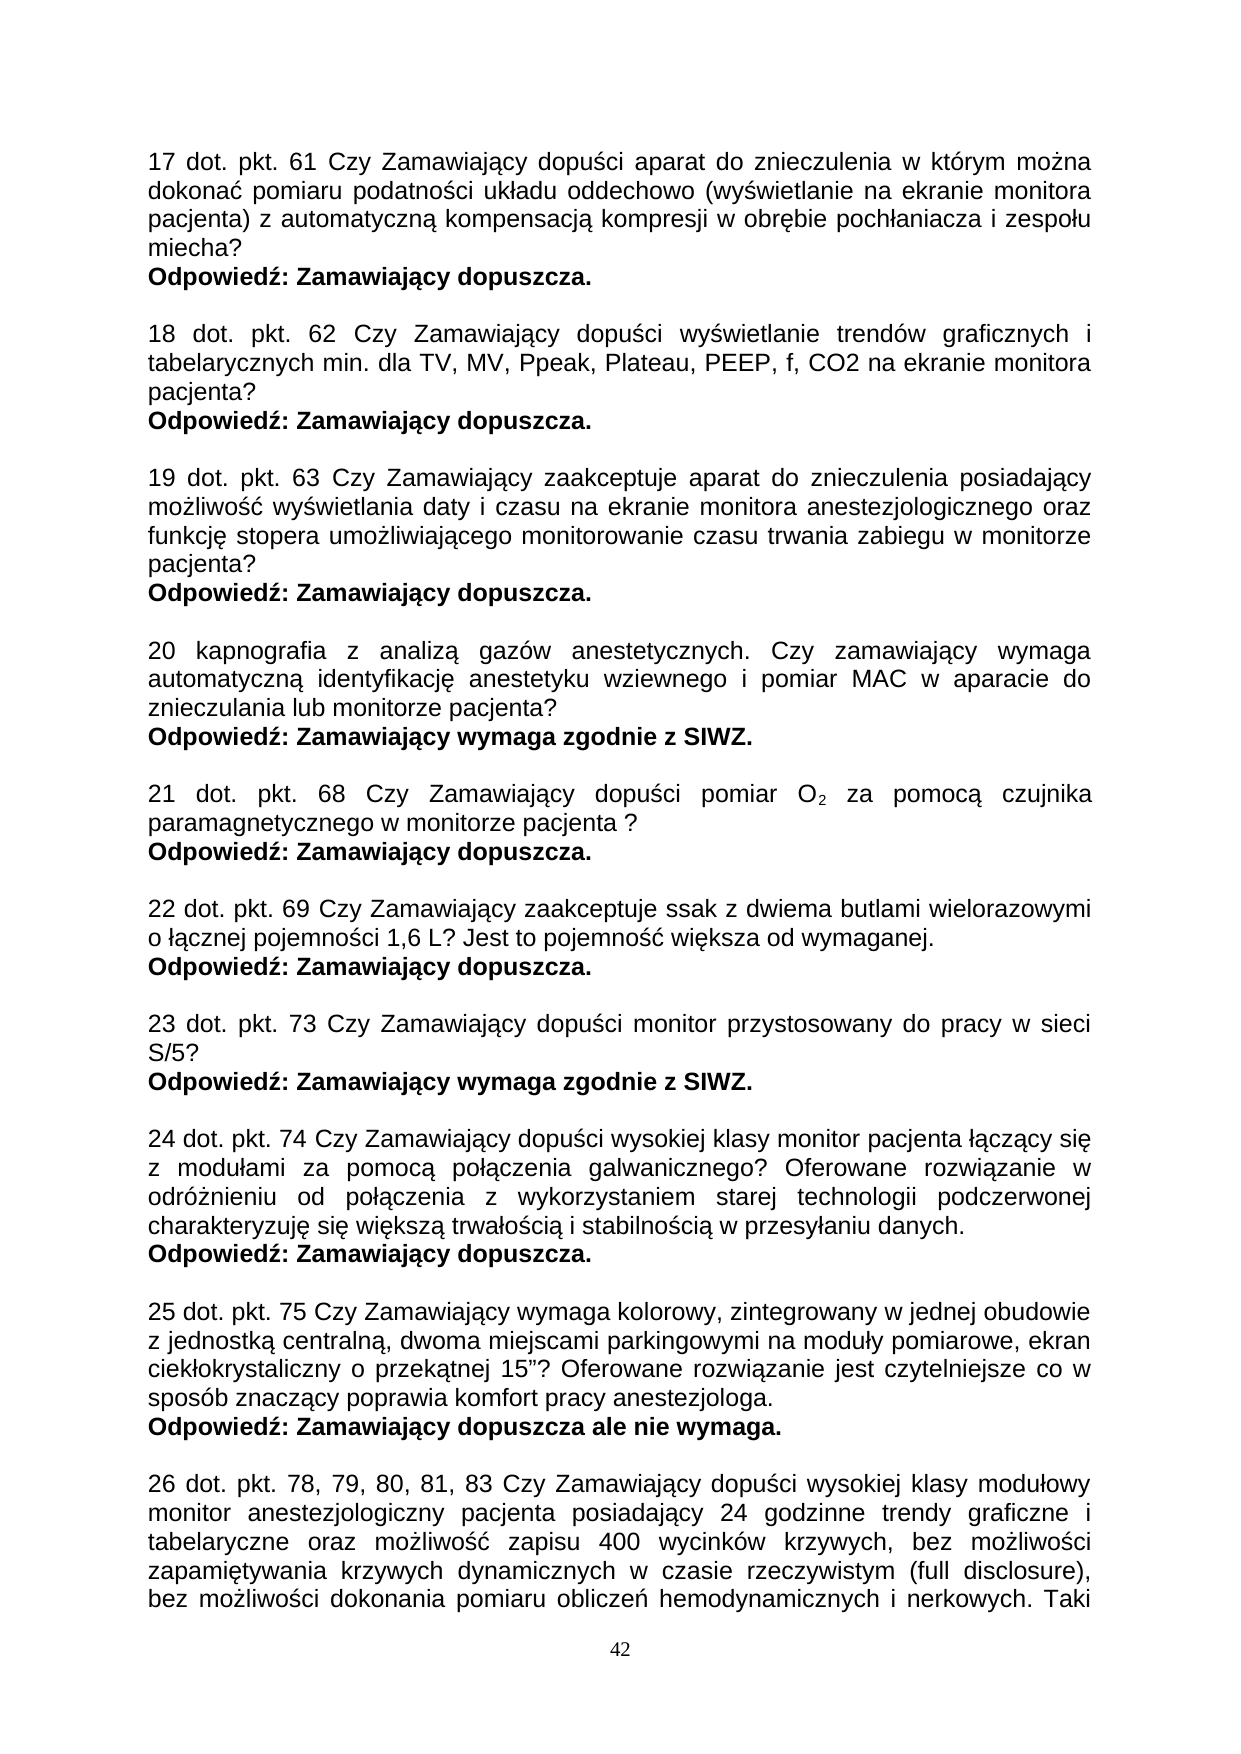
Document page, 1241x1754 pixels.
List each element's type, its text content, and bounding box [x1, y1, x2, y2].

text Odpowiedź: Zamawiający wymaga zgodnie z SIWZ. [148, 722, 1092, 751]
text Odpowiedź: Zamawiający dopuszcza. [148, 578, 1092, 607]
text 25 dot. pkt. 75 Czy Zamawiający wymaga kolorowy, zintegrowany w jednej obudowie z jednostką centralną, dwoma miejscami parkingowymi na moduły pomiarowe, ekran ciekłokrystaliczny o przekątnej 15”? Oferowane rozwiązanie jest czytelniejsze co w sposób znaczący poprawia komfort pracy anestezjologa. [148, 1297, 1092, 1412]
text 18 dot. pkt. 62 Czy Zamawiający dopuści wyświetlanie trendów graficznych i tabelarycznych min. dla TV, MV, Ppeak, Plateau, PEEP, f, CO2 na ekranie monitora pacjenta? [148, 319, 1092, 406]
text 21 dot. pkt. 68 Czy Zamawiający dopuści pomiar O2 za pomocą czujnika paramagnetycznego w monitorze pacjenta ? [148, 779, 1092, 837]
text Odpowiedź: Zamawiający wymaga zgodnie z SIWZ. [148, 1067, 1092, 1096]
text 24 dot. pkt. 74 Czy Zamawiający dopuści wysokiej klasy monitor pacjenta łączący się z modułami za pomocą połączenia galwanicznego? Oferowane rozwiązanie w odróżnieniu od połączenia z wykorzystaniem starej technologii podczerwonej charakteryzuję się większą trwałością i stabilnością w przesyłaniu danych. [148, 1124, 1092, 1239]
text Odpowiedź: Zamawiający dopuszcza ale nie wymaga. [148, 1412, 1092, 1441]
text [148, 1469, 1092, 1613]
text 19 dot. pkt. 63 Czy Zamawiający zaakceptuje aparat do znieczulenia posiadający możliwość wyświetlania daty i czasu na ekranie monitora anestezjologicznego oraz funkcję stopera umożliwiającego monitorowanie czasu trwania zabiegu w monitorze pacjenta? [148, 463, 1092, 578]
text 22 dot. pkt. 69 Czy Zamawiający zaakceptuje ssak z dwiema butlami wielorazowymi o łącznej pojemności 1,6 L? Jest to pojemność większa od wymaganej. [148, 894, 1092, 952]
text Odpowiedź: Zamawiający dopuszcza. [148, 406, 1092, 434]
text 23 dot. pkt. 73 Czy Zamawiający dopuści monitor przystosowany do pracy w sieci S/5? [148, 1009, 1092, 1067]
text 20 kapnografia z analizą gazów anestetycznych. Czy zamawiający wymaga automatyczną identyfikację anestetyku wziewnego i pomiar MAC w aparacie do znieczulania lub monitorze pacjenta? [148, 636, 1092, 722]
text Odpowiedź: Zamawiający dopuszcza. [148, 1239, 1092, 1268]
text Odpowiedź: Zamawiający dopuszcza. [148, 952, 1092, 981]
text 17 dot. pkt. 61 Czy Zamawiający dopuści aparat do znieczulenia w którym można dokonać pomiaru podatności układu oddechowo (wyświetlanie na ekranie monitora pacjenta) z automatyczną kompensacją kompresji w obrębie pochłaniacza i zespołu miecha? [148, 147, 1092, 262]
text Odpowiedź: Zamawiający dopuszcza. [148, 837, 1092, 866]
text Odpowiedź: Zamawiający dopuszcza. [148, 262, 1092, 291]
